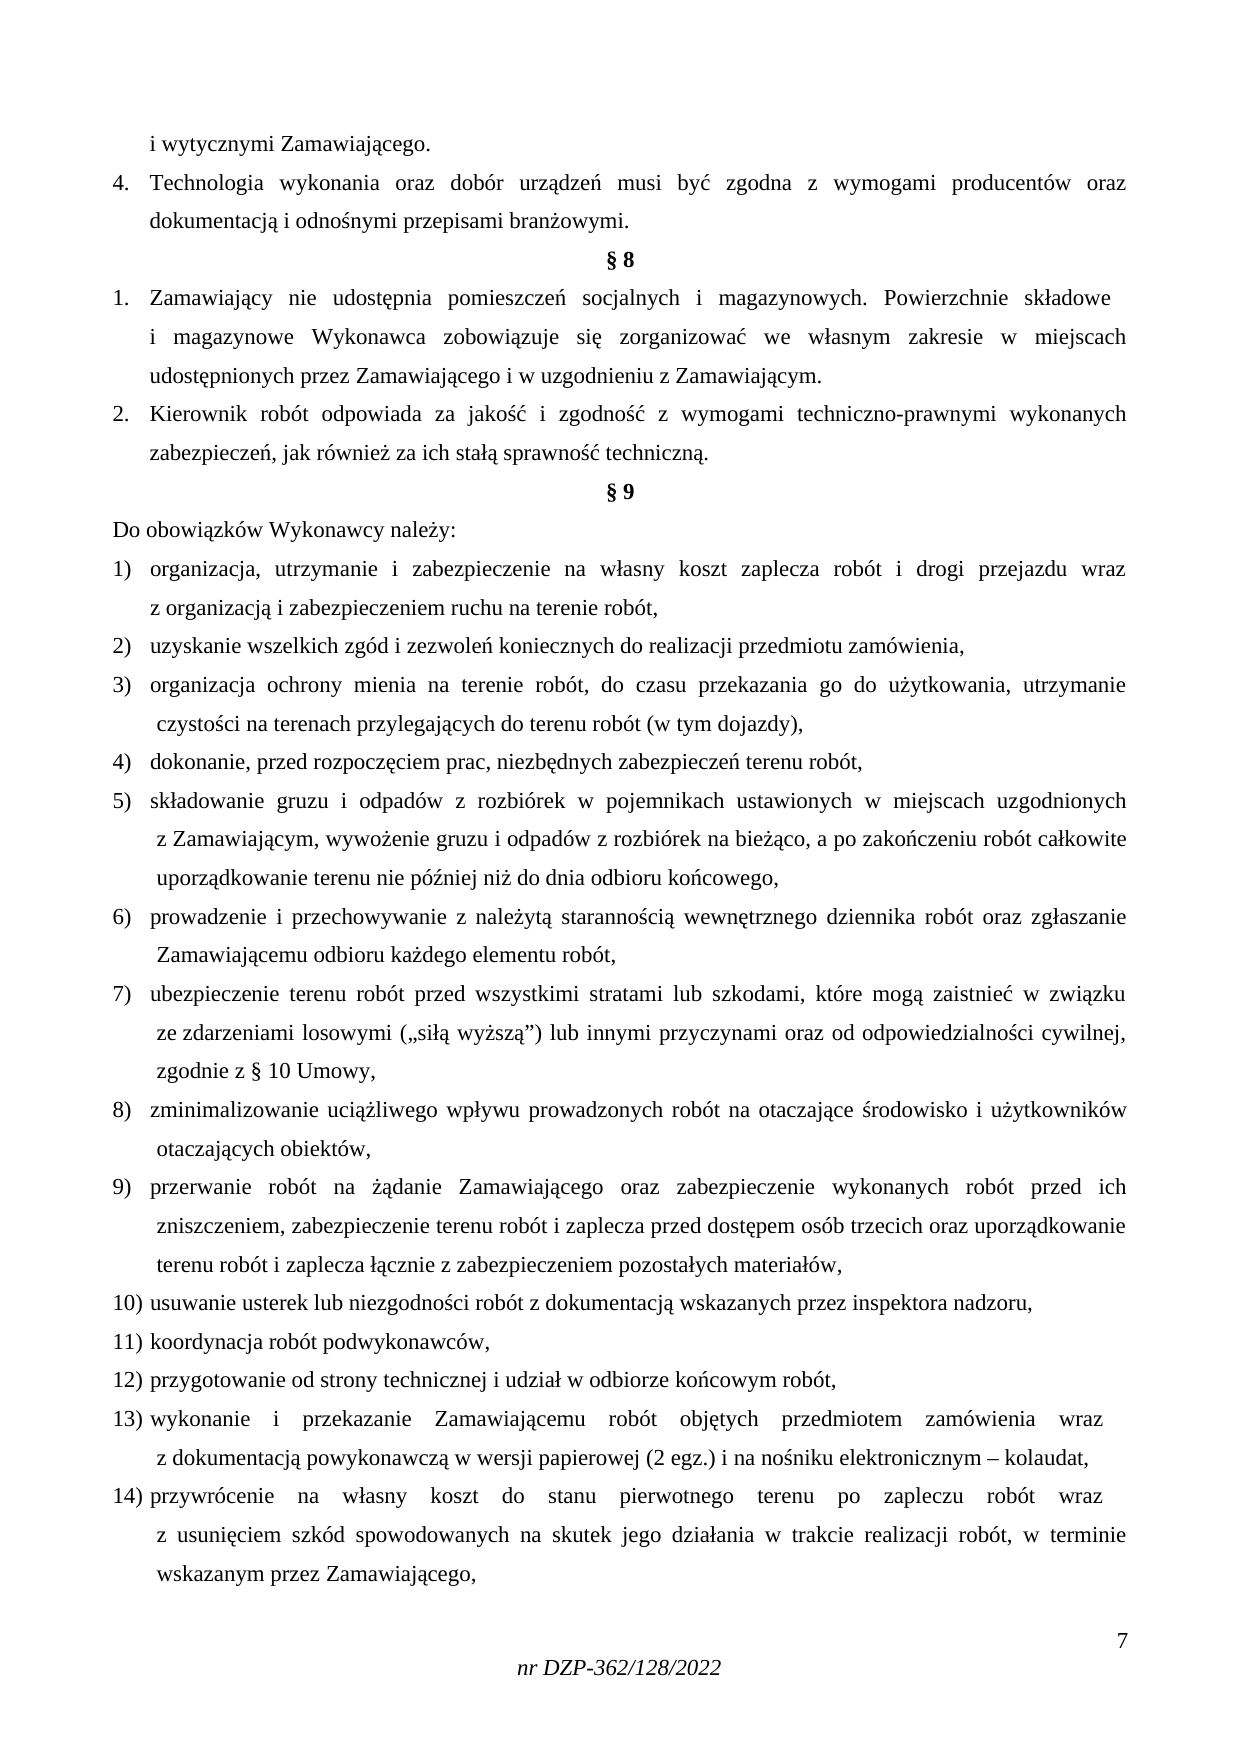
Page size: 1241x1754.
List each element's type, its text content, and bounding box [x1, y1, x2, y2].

list przywrócenie na własny koszt do stanu pierwotnego terenu po zapleczu robót wraz z usunięciem szkód spowodowanych na skutek jego działania w trakcie realizacji robót, w terminie wskazanym przez Zamawiającego, [112, 1482, 1128, 1586]
list usuwanie usterek lub niezgodności robót z dokumentacją wskazanych przez inspektora nadzoru, [112, 1289, 1128, 1316]
list prowadzenie i przechowywanie z należytą starannością wewnętrznego dziennika robót oraz zgłaszanie Zamawiającemu odbioru każdego elementu robót, [112, 903, 1128, 968]
list Technologia wykonania oraz dobór urządzeń musi być zgodna z wymogami producentów oraz dokumentacją i odnośnymi przepisami branżowymi. [112, 168, 1128, 233]
text § 9 [112, 478, 1128, 504]
list przerwanie robót na żądanie Zamawiającego oraz zabezpieczenie wykonanych robót przed ich zniszczeniem, zabezpieczenie terenu robót i zaplecza przed dostępem osób trzecich oraz uporządkowanie terenu robót i zaplecza łącznie z zabezpieczeniem pozostałych materiałów, [112, 1173, 1128, 1277]
list ubezpieczenie terenu robót przed wszystkimi stratami lub szkodami, które mogą zaistnieć w związku ze zdarzeniami losowymi („siłą wyższą”) lub innymi przyczynami oraz od odpowiedzialności cywilnej, zgodnie z § 10 Umowy, [112, 980, 1128, 1084]
text Do obowiązków Wykonawcy należy: [112, 516, 1128, 543]
list zminimalizowanie uciążliwego wpływu prowadzonych robót na otaczające środowisko i użytkowników otaczających obiektów, [112, 1096, 1128, 1161]
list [112, 130, 1128, 156]
list koordynacja robót podwykonawców, [112, 1328, 1128, 1354]
list dokonanie, przed rozpoczęciem prac, niezbędnych zabezpieczeń terenu robót, [112, 748, 1128, 774]
list uzyskanie wszelkich zgód i zezwoleń koniecznych do realizacji przedmiotu zamówienia, [112, 632, 1128, 659]
list organizacja, utrzymanie i zabezpieczenie na własny koszt zaplecza robót i drogi przejazdu wraz z organizacją i zabezpieczeniem ruchu na terenie robót, [112, 555, 1128, 620]
list organizacja ochrony mienia na terenie robót, do czasu przekazania go do użytkowania, utrzymanie czystości na terenach przylegających do terenu robót (w tym dojazdy), [112, 671, 1128, 736]
list Zamawiający nie udostępnia pomieszczeń socjalnych i magazynowych. Powierzchnie składowe i magazynowe Wykonawca zobowiązuje się zorganizować we własnym zakresie w miejscach udostępnionych przez Zamawiającego i w uzgodnieniu z Zamawiającym. [112, 284, 1128, 388]
list przygotowanie od strony technicznej i udział w odbiorze końcowym robót, [112, 1367, 1128, 1393]
list wykonanie i przekazanie Zamawiającemu robót objętych przedmiotem zamówienia wraz z dokumentacją powykonawczą w wersji papierowej (2 egz.) i na nośniku elektronicznym – kolaudat, [112, 1405, 1128, 1470]
list Kierownik robót odpowiada za jakość i zgodność z wymogami techniczno-prawnymi wykonanych zabezpieczeń, jak również za ich stałą sprawność techniczną. [112, 400, 1128, 465]
text § 8 [112, 246, 1128, 272]
list składowanie gruzu i odpadów z rozbiórek w pojemnikach ustawionych w miejscach uzgodnionych z Zamawiającym, wywożenie gruzu i odpadów z rozbiórek na bieżąco, a po zakończeniu robót całkowite uporządkowanie terenu nie później niż do dnia odbioru końcowego, [112, 787, 1128, 891]
